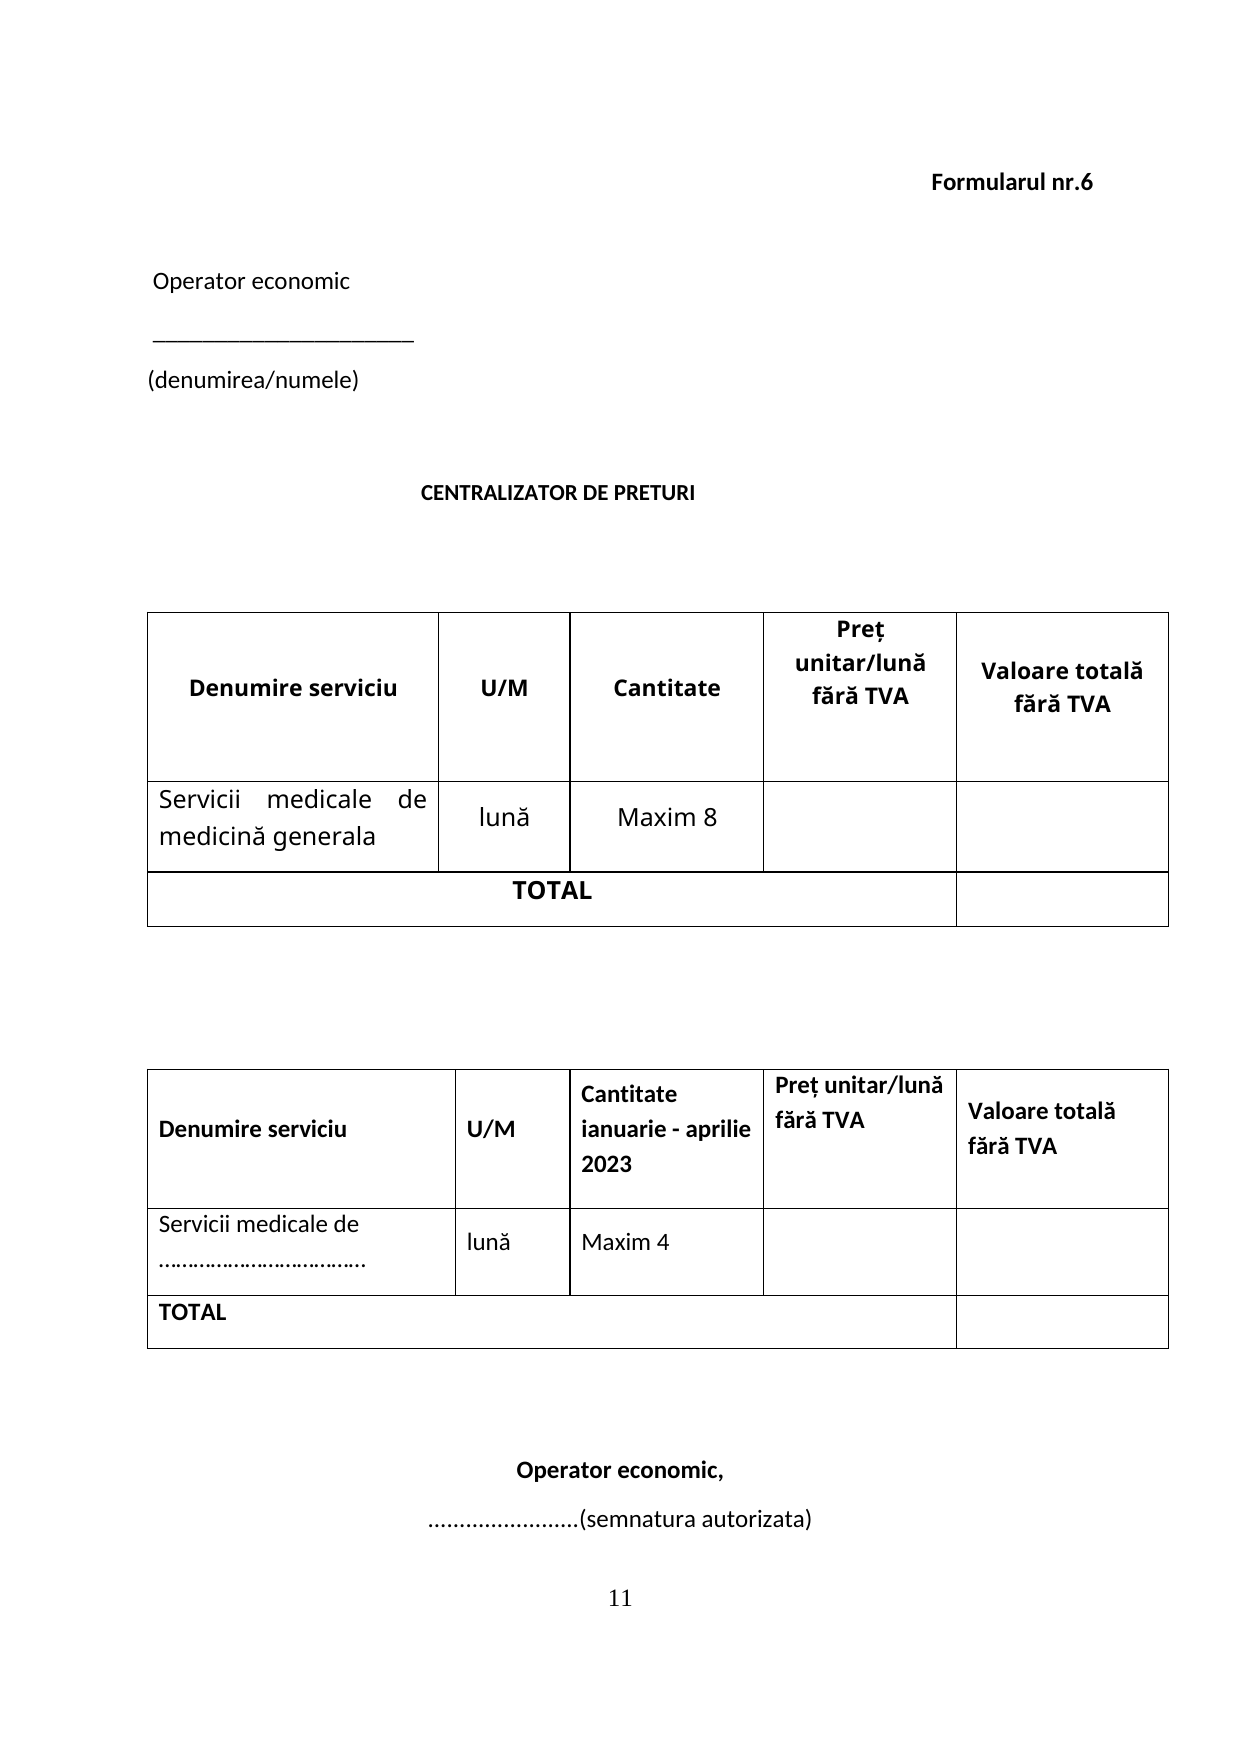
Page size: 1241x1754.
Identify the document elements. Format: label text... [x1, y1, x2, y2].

text Operator economic [147, 265, 1093, 296]
table_header Valoare totală fără TVA [957, 1070, 1168, 1208]
table_cell Servicii medicale de medicină generala [148, 782, 438, 871]
text ........................(semnatura autorizata) [147, 1503, 1093, 1534]
table_header Denumire serviciu [148, 613, 438, 781]
table_cell [957, 782, 1168, 871]
table_header Preț unitar/lună fără TVA [764, 1070, 956, 1208]
table_header U/M [439, 613, 569, 781]
table_cell [957, 873, 1168, 926]
table_header Cantitate ianuarie - aprilie 2023 [571, 1070, 763, 1208]
table_header U/M [456, 1070, 569, 1208]
table_cell lună [456, 1209, 569, 1295]
text Operator economic, [147, 1454, 1093, 1484]
table_cell Maxim 8 [571, 782, 763, 871]
subtitle CENTRALIZATOR DE PRETURI [421, 478, 1093, 506]
text (denumirea/numele) [147, 364, 1093, 395]
table_header Denumire serviciu [148, 1070, 455, 1208]
table_cell TOTAL [148, 873, 956, 926]
table_cell TOTAL [148, 1296, 956, 1348]
table_header Valoare totală fără TVA [957, 613, 1168, 781]
table_cell [957, 1209, 1168, 1295]
table_cell [957, 1296, 1168, 1348]
text Formularul nr.6 [147, 166, 1093, 197]
table_cell [764, 782, 956, 871]
table_cell Servicii medicale de ……………………………… [148, 1209, 455, 1295]
table_cell [764, 1209, 956, 1295]
table_cell lună [439, 782, 569, 871]
table_header Cantitate [571, 613, 763, 781]
table_header Preț unitar/lună fără TVA [764, 613, 956, 781]
table_cell Maxim 4 [571, 1209, 763, 1295]
text _____________________ [147, 315, 1093, 346]
